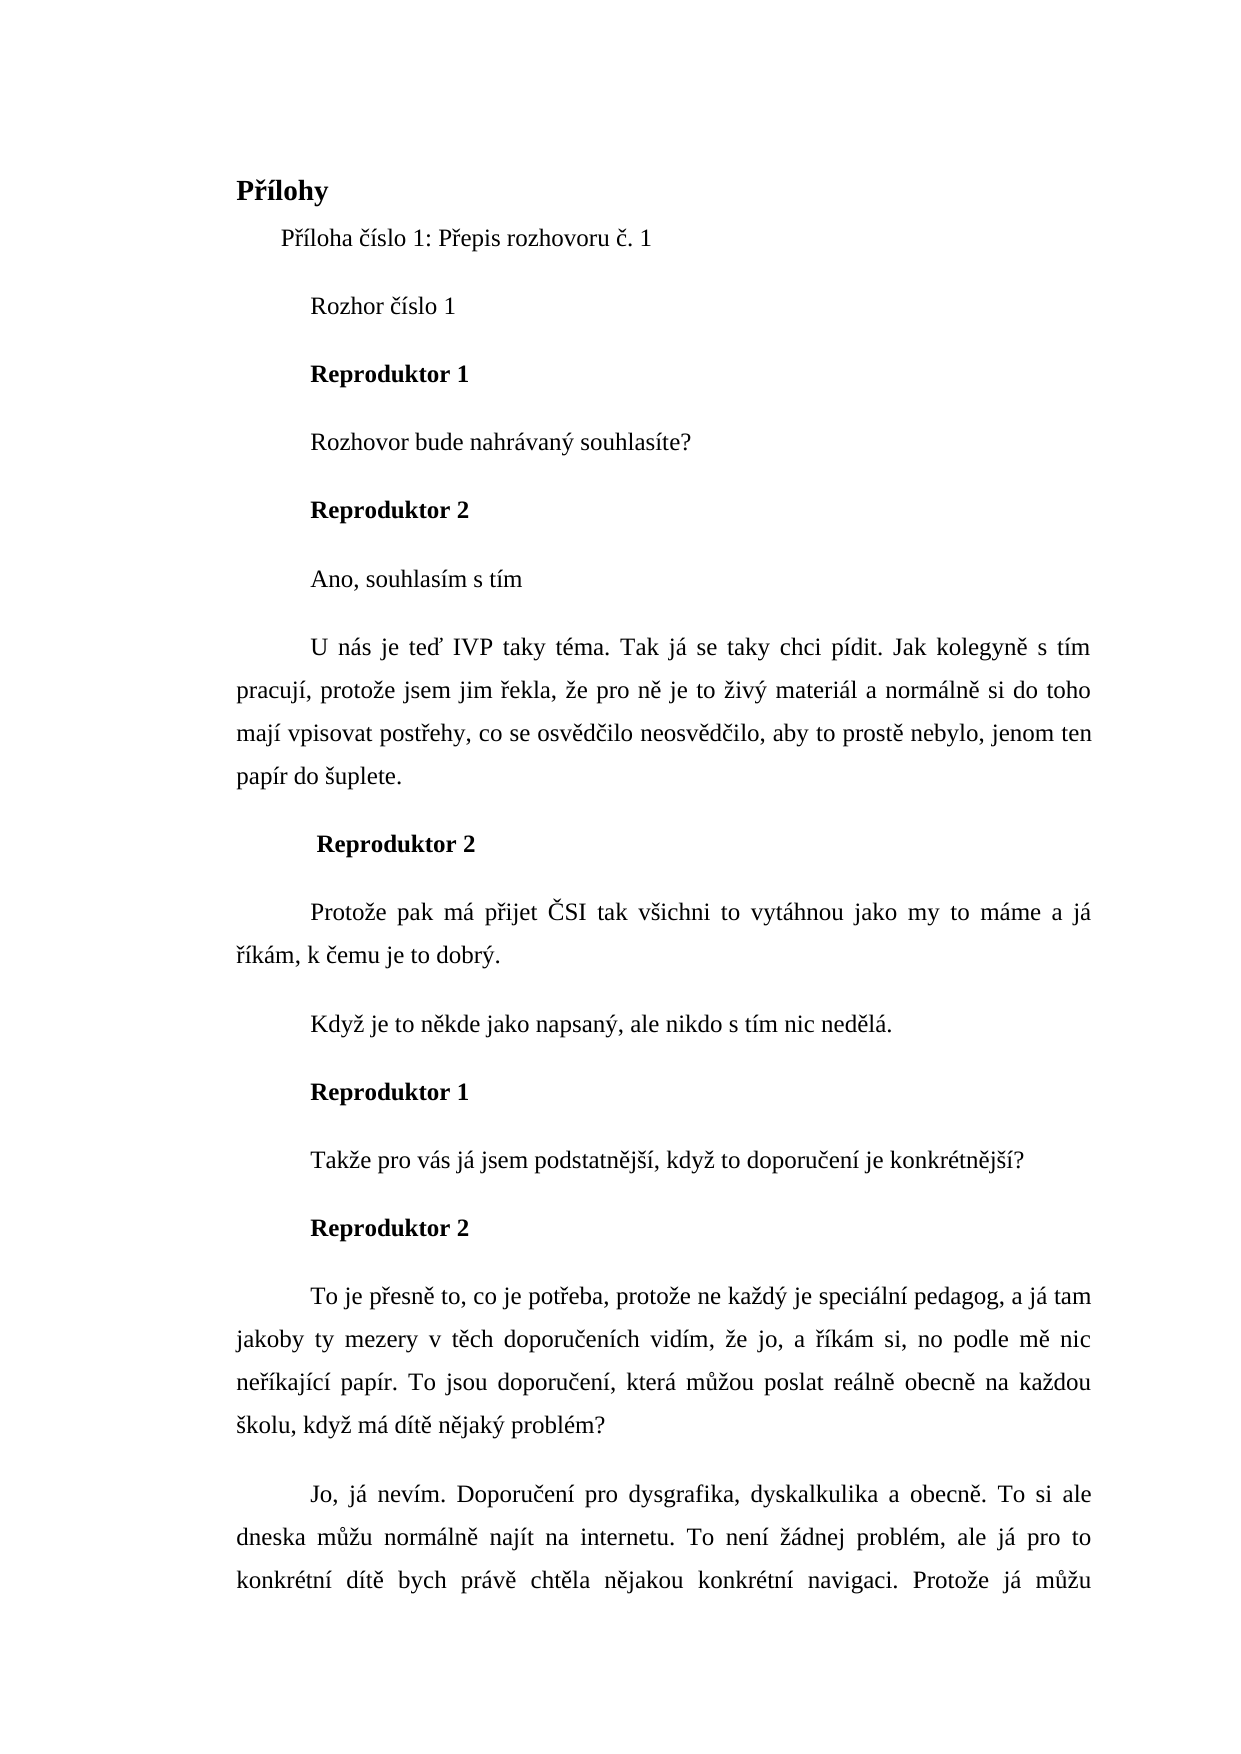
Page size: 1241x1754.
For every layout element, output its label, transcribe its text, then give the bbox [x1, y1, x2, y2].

text Reproduktor 2 [236, 829, 1092, 858]
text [236, 1479, 1092, 1594]
text Takže pro vás já jsem podstatnější, když to doporučení je konkrétnější? [236, 1145, 1092, 1174]
text Když je to někde jako napsaný, ale nikdo s tím nic nedělá. [236, 1009, 1092, 1037]
text U nás je teď IVP taky téma. Tak já se taky chci pídit. Jak kolegyně s tím pracují, protože jsem jim řekla, že pro ně je to živý materiál a normálně si do toho mají vpisovat postřehy, co se osvědčilo neosvědčilo, aby to prostě nebylo, jenom ten papír do šuplete. [236, 632, 1092, 790]
list Příloha číslo 1: Přepis rozhovoru č. 1 [281, 223, 1092, 252]
text Reproduktor 2 [236, 1213, 1092, 1242]
text Reproduktor 2 [236, 496, 1092, 524]
text Reproduktor 1 [236, 359, 1092, 388]
text Rozhor číslo 1 [236, 291, 1092, 320]
text Protože pak má přijet ČSI tak všichni to vytáhnou jako my to máme a já říkám, k čemu je to dobrý. [236, 897, 1092, 969]
text Rozhovor bude nahrávaný souhlasíte? [236, 427, 1092, 456]
text Ano, souhlasím s tím [236, 564, 1092, 592]
text To je přesně to, co je potřeba, protože ne každý je speciální pedagog, a já tam jakoby ty mezery v těch doporučeních vidím, že jo, a říkám si, no podle mě nic neříkající papír. To jsou doporučení, která můžou poslat reálně obecně na každou školu, když má dítě nějaký problém? [236, 1281, 1092, 1439]
text Reproduktor 1 [236, 1077, 1092, 1106]
subtitle Přílohy [236, 173, 1092, 206]
